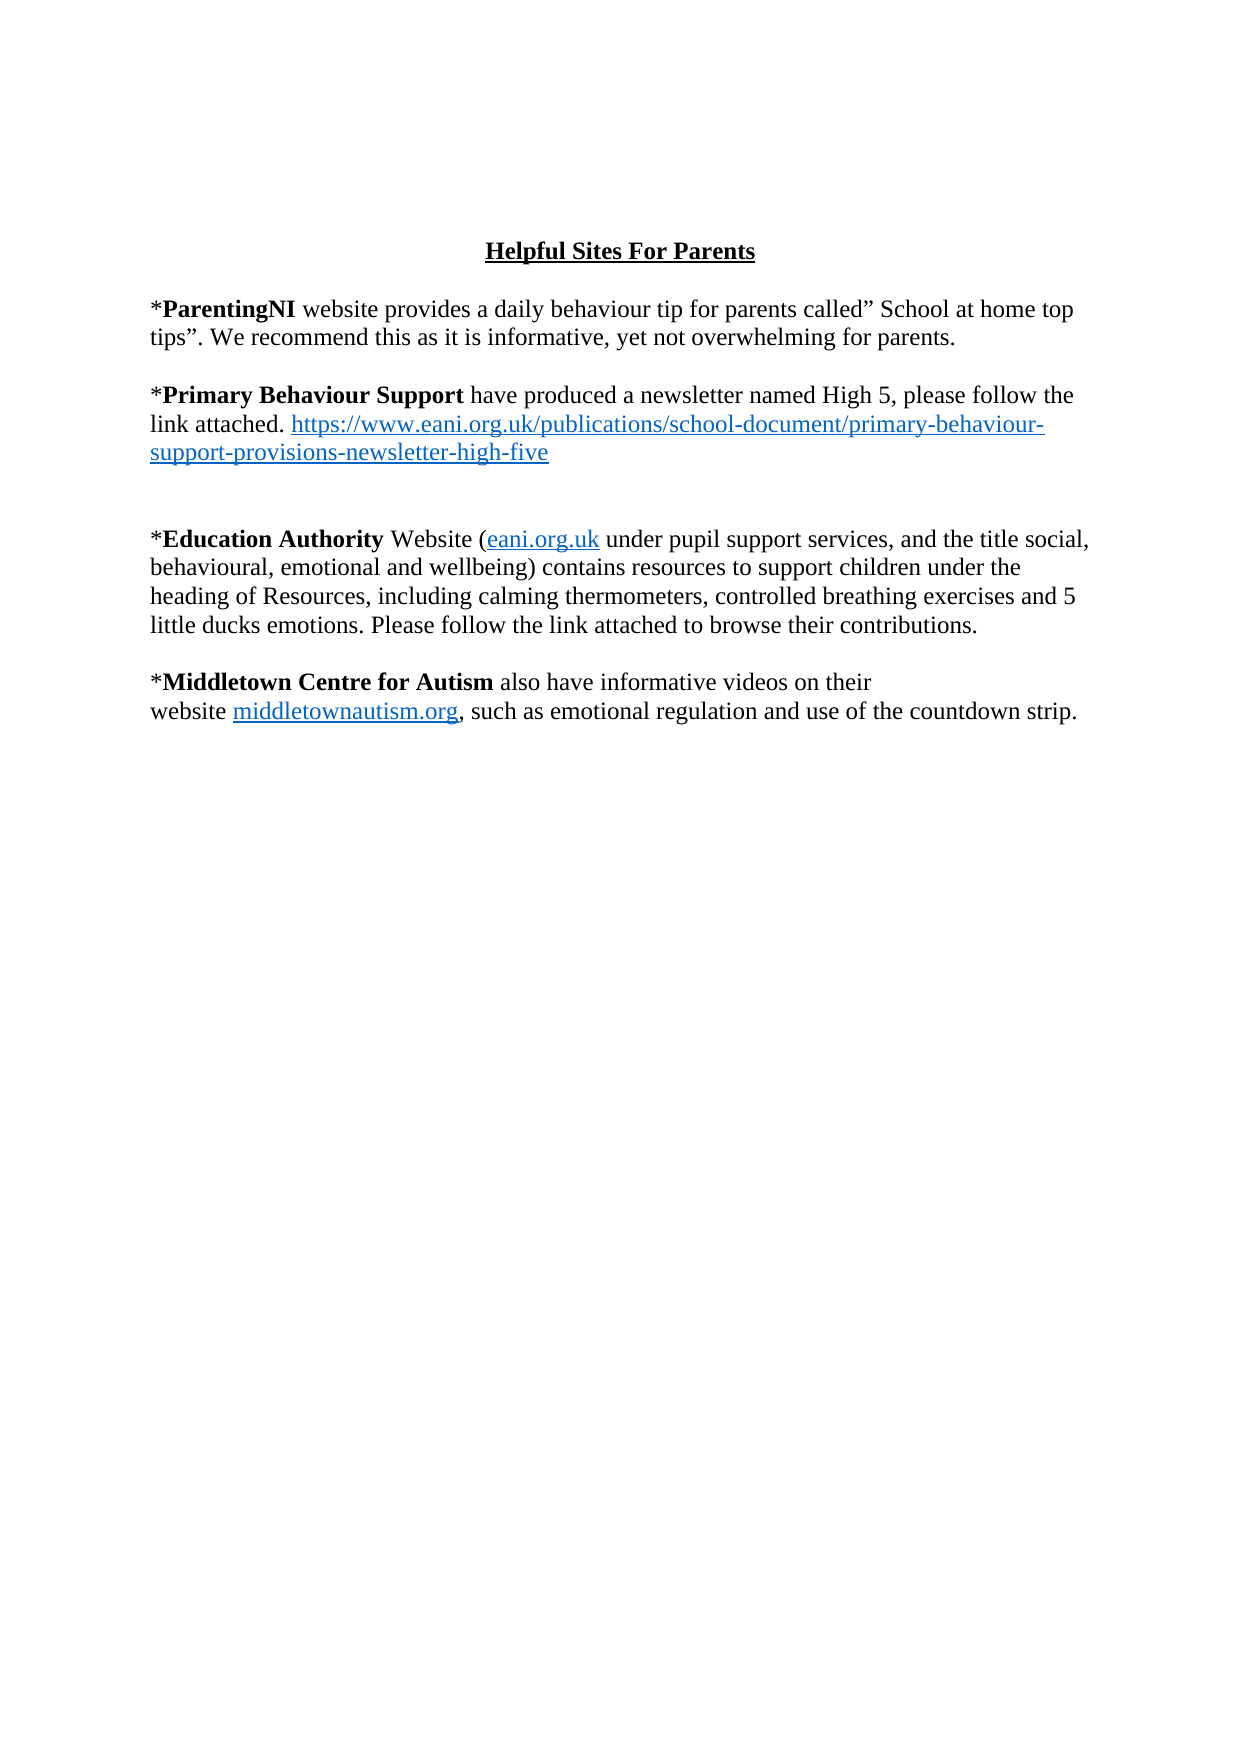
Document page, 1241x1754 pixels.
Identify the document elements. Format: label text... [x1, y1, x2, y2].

text *ParentingNI website provides a daily behaviour tip for parents called” School at home top tips”. We recommend this as it is informative, yet not overwhelming for parents. [150, 294, 1090, 351]
text *Primary Behaviour Support have produced a newsletter named High 5, please follow the link attached. https://www.eani.org.uk/publications/school-document/primary-behaviour-support-provisions-newsletter-high-five [150, 351, 1090, 466]
text Helpful Sites For Parents [150, 236, 1090, 265]
text *Middletown Centre for Autism also have informative videos on their website middletownautism.org, such as emotional regulation and use of the countdown strip. [150, 667, 1090, 725]
text *Education Authority Website (eani.org.uk under pupil support services, and the title social, behavioural, emotional and wellbeing) contains resources to support children under the heading of Resources, including calming thermometers, controlled breathing exercises and 5 little ducks emotions. Please follow the link attached to browse their contributions. [150, 524, 1090, 639]
